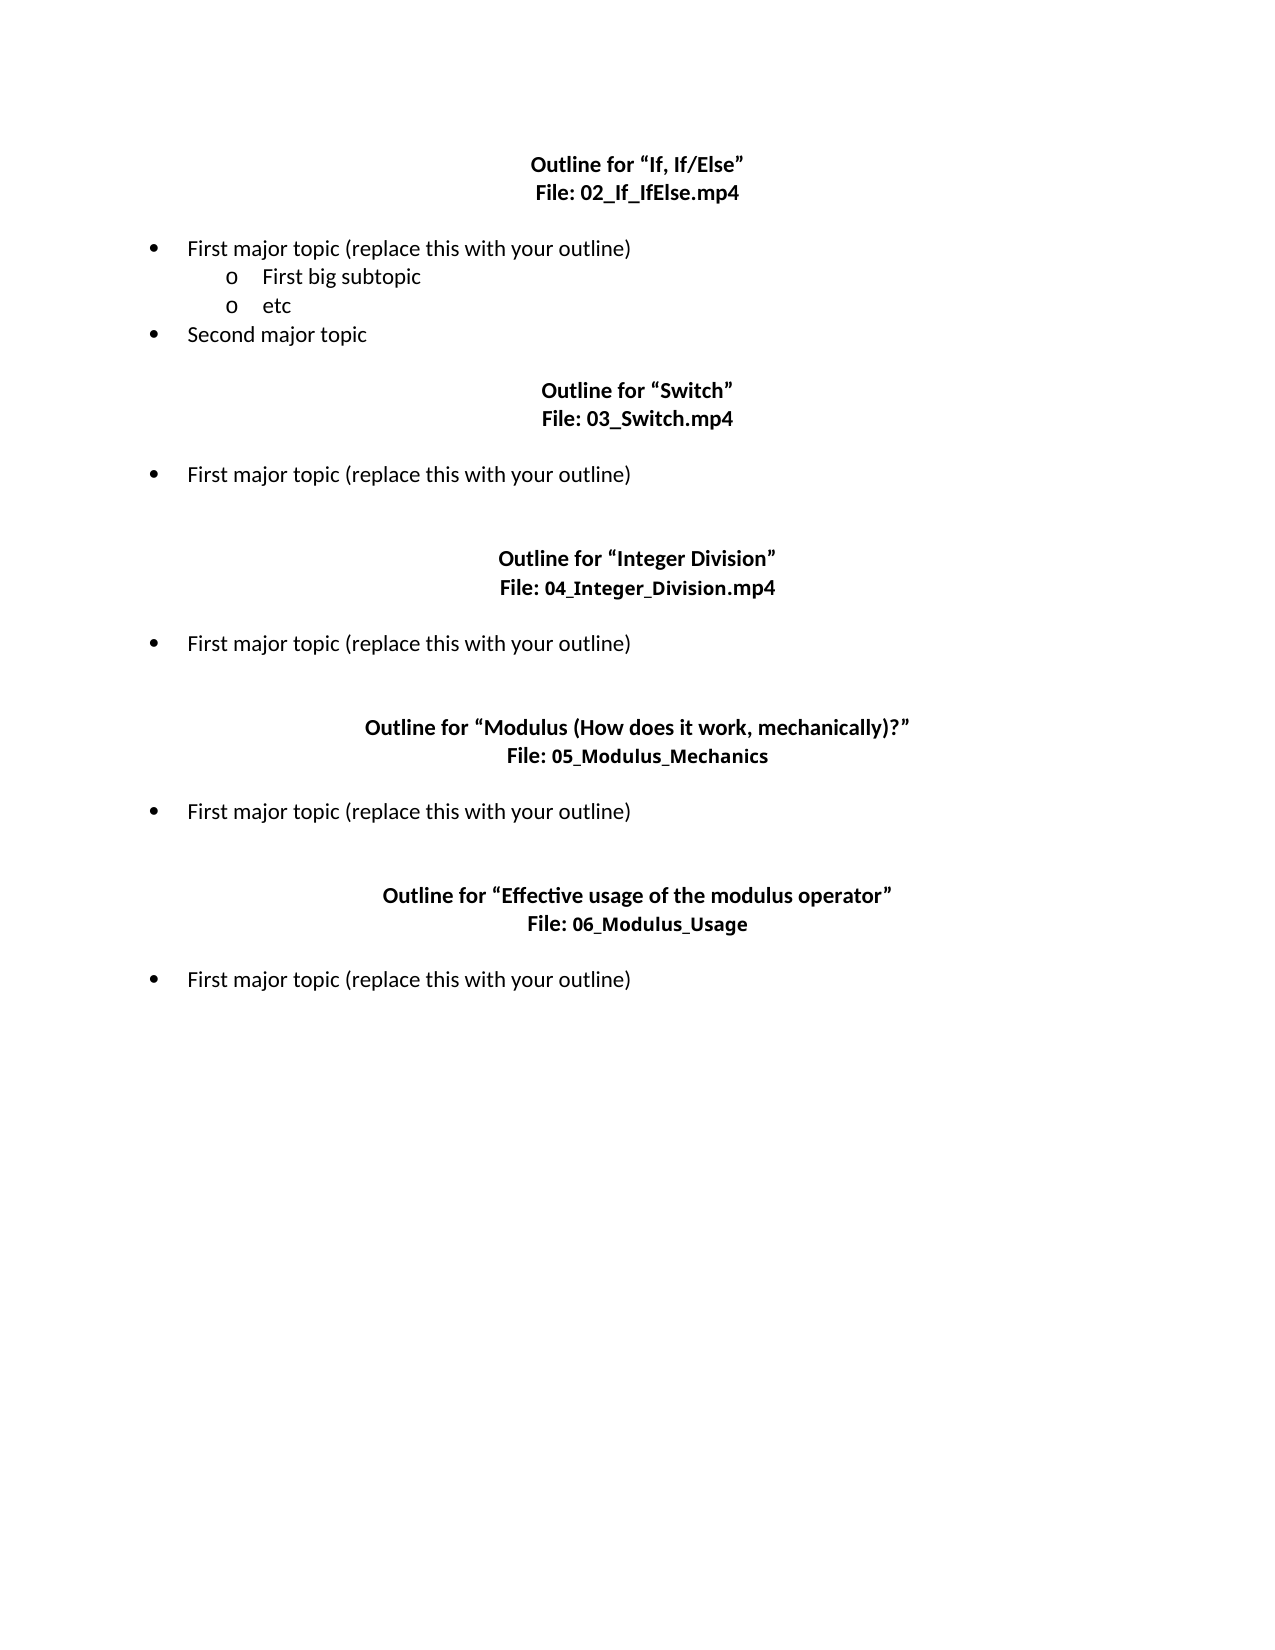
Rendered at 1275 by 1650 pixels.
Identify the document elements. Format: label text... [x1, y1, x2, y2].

list First major topic (replace this with your outline) [150, 234, 1125, 262]
text File: 03_Switch.mp4 [150, 404, 1125, 432]
list Second major topic [150, 320, 1125, 348]
list etc [225, 291, 1125, 320]
list First major topic (replace this with your outline) [150, 629, 1125, 657]
text Outline for “Switch” [150, 376, 1125, 404]
text Outline for “Modulus (How does it work, mechanically)?” [150, 713, 1125, 741]
text File: 02_If_IfElse.mp4 [150, 178, 1125, 206]
text File: 04_Integer_Division.mp4 [150, 573, 1125, 601]
list First major topic (replace this with your outline) [150, 461, 1125, 488]
list First big subtopic [225, 262, 1125, 291]
list First major topic (replace this with your outline) [150, 965, 1125, 993]
text Outline for “Integer Division” [150, 544, 1125, 573]
text File: 06_Modulus_Usage [150, 909, 1125, 937]
text Outline for “Effective usage of the modulus operator” [150, 881, 1125, 909]
text Outline for “If, If/Else” [150, 150, 1125, 178]
text File: 05_Modulus_Mechanics [150, 741, 1125, 769]
list First major topic (replace this with your outline) [150, 797, 1125, 825]
